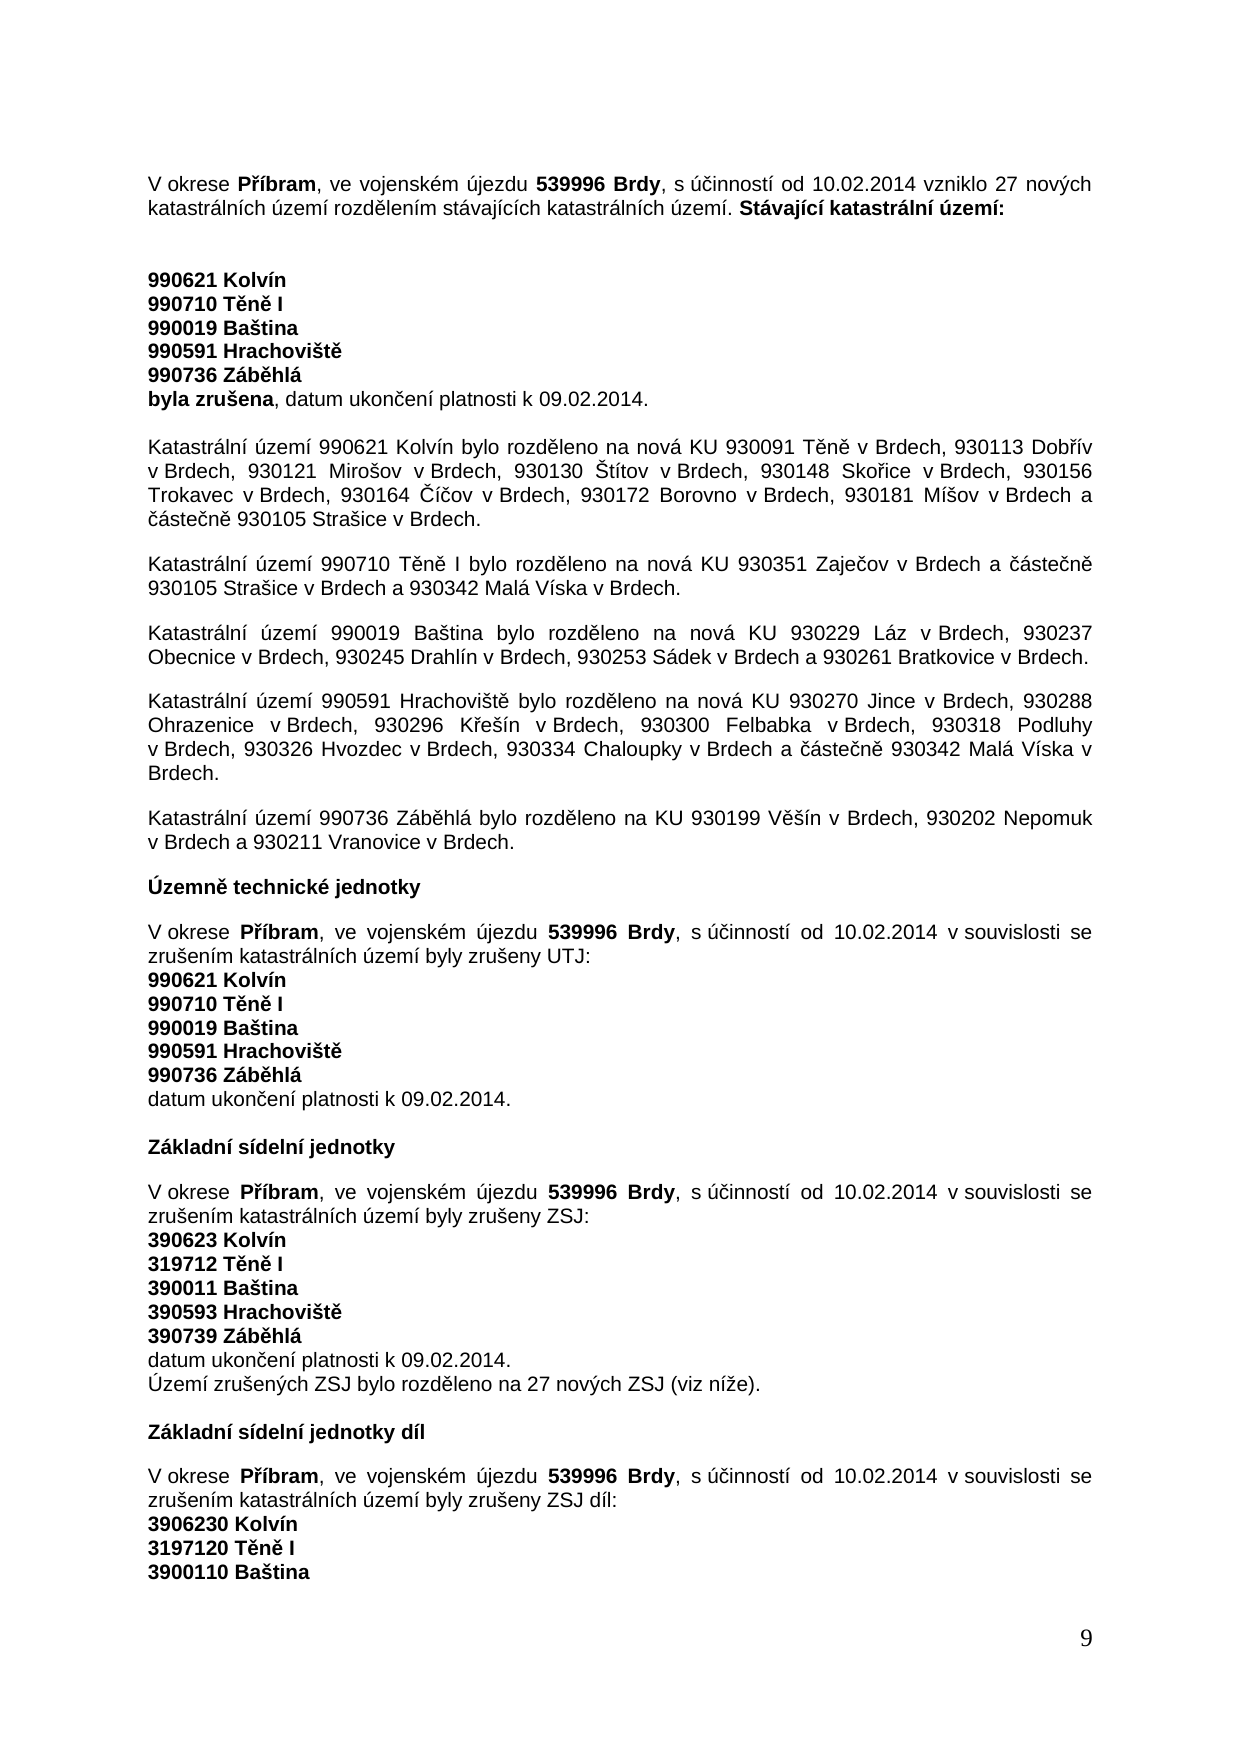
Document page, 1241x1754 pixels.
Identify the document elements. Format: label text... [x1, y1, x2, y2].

text 390593 Hrachoviště [148, 1300, 1093, 1324]
text V okrese Příbram, ve vojenském újezdu 539996 Brdy, s účinností od 10.02.2014 v souvislosti se zrušením katastrálních území byly zrušeny ZSJ díl: [148, 1464, 1093, 1512]
text 990736 Záběhlá [148, 363, 1093, 387]
text 990736 Záběhlá [148, 1063, 1093, 1087]
text V okrese Příbram, ve vojenském újezdu 539996 Brdy, s účinností od 10.02.2014 v souvislosti se zrušením katastrálních území byly zrušeny UTJ: [148, 919, 1093, 967]
text 990710 Těně I [148, 291, 1093, 315]
text 390623 Kolvín [148, 1228, 1093, 1252]
text Území zrušených ZSJ bylo rozděleno na 27 nových ZSJ (viz níže). [148, 1372, 1093, 1396]
text 3197120 Těně I [148, 1536, 1093, 1560]
text 990591 Hrachoviště [148, 1039, 1093, 1063]
text Katastrální území 990591 Hrachoviště bylo rozděleno na nová KU 930270 Jince v Brdech, 930288 Ohrazenice v Brdech, 930296 Křešín v Brdech, 930300 Felbabka v Brdech, 930318 Podluhy v Brdech, 930326 Hvozdec v Brdech, 930334 Chaloupky v Brdech a částečně 930342 Malá Víska v Brdech. [148, 689, 1093, 785]
text 390011 Baština [148, 1276, 1093, 1300]
text datum ukončení platnosti k 09.02.2014. [148, 1087, 1093, 1111]
text 990019 Baština [148, 315, 1093, 339]
text V okrese Příbram, ve vojenském újezdu 539996 Brdy, s účinností od 10.02.2014 v souvislosti se zrušením katastrálních území byly zrušeny ZSJ: [148, 1180, 1093, 1228]
text Katastrální území 990736 Záběhlá bylo rozděleno na KU 930199 Věšín v Brdech, 930202 Nepomuk v Brdech a 930211 Vranovice v Brdech. [148, 806, 1093, 854]
text datum ukončení platnosti k 09.02.2014. [148, 1348, 1093, 1372]
text 319712 Těně I [148, 1252, 1093, 1276]
text 990591 Hrachoviště [148, 339, 1093, 363]
text 990710 Těně I [148, 991, 1093, 1015]
text V okrese Příbram, ve vojenském újezdu 539996 Brdy, s účinností od 10.02.2014 vzniklo 27 nových katastrálních území rozdělením stávajících katastrálních území. Stávající katastrální území: [148, 172, 1093, 219]
text Územně technické jednotky [148, 875, 1093, 899]
text 990621 Kolvín [148, 267, 1093, 291]
text Základní sídelní jednotky [148, 1135, 1093, 1159]
text 3906230 Kolvín [148, 1512, 1093, 1536]
text 990621 Kolvín [148, 967, 1093, 991]
text byla zrušena, datum ukončení platnosti k 09.02.2014. [148, 387, 1093, 411]
text Katastrální území 990019 Baština bylo rozděleno na nová KU 930229 Láz v Brdech, 930237 Obecnice v Brdech, 930245 Drahlín v Brdech, 930253 Sádek v Brdech a 930261 Bratkovice v Brdech. [148, 621, 1093, 668]
text 990019 Baština [148, 1015, 1093, 1039]
text Katastrální území 990710 Těně I bylo rozděleno na nová KU 930351 Zaječov v Brdech a částečně 930105 Strašice v Brdech a 930342 Malá Víska v Brdech. [148, 552, 1093, 600]
text 390739 Záběhlá [148, 1324, 1093, 1348]
text Základní sídelní jednotky díl [148, 1419, 1093, 1443]
text Katastrální území 990621 Kolvín bylo rozděleno na nová KU 930091 Těně v Brdech, 930113 Dobřív v Brdech, 930121 Mirošov v Brdech, 930130 Štítov v Brdech, 930148 Skořice v Brdech, 930156 Trokavec v Brdech, 930164 Číčov v Brdech, 930172 Borovno v Brdech, 930181 Míšov v Brdech a částečně 930105 Strašice v Brdech. [148, 435, 1093, 531]
text 3900110 Baština [148, 1560, 1093, 1584]
